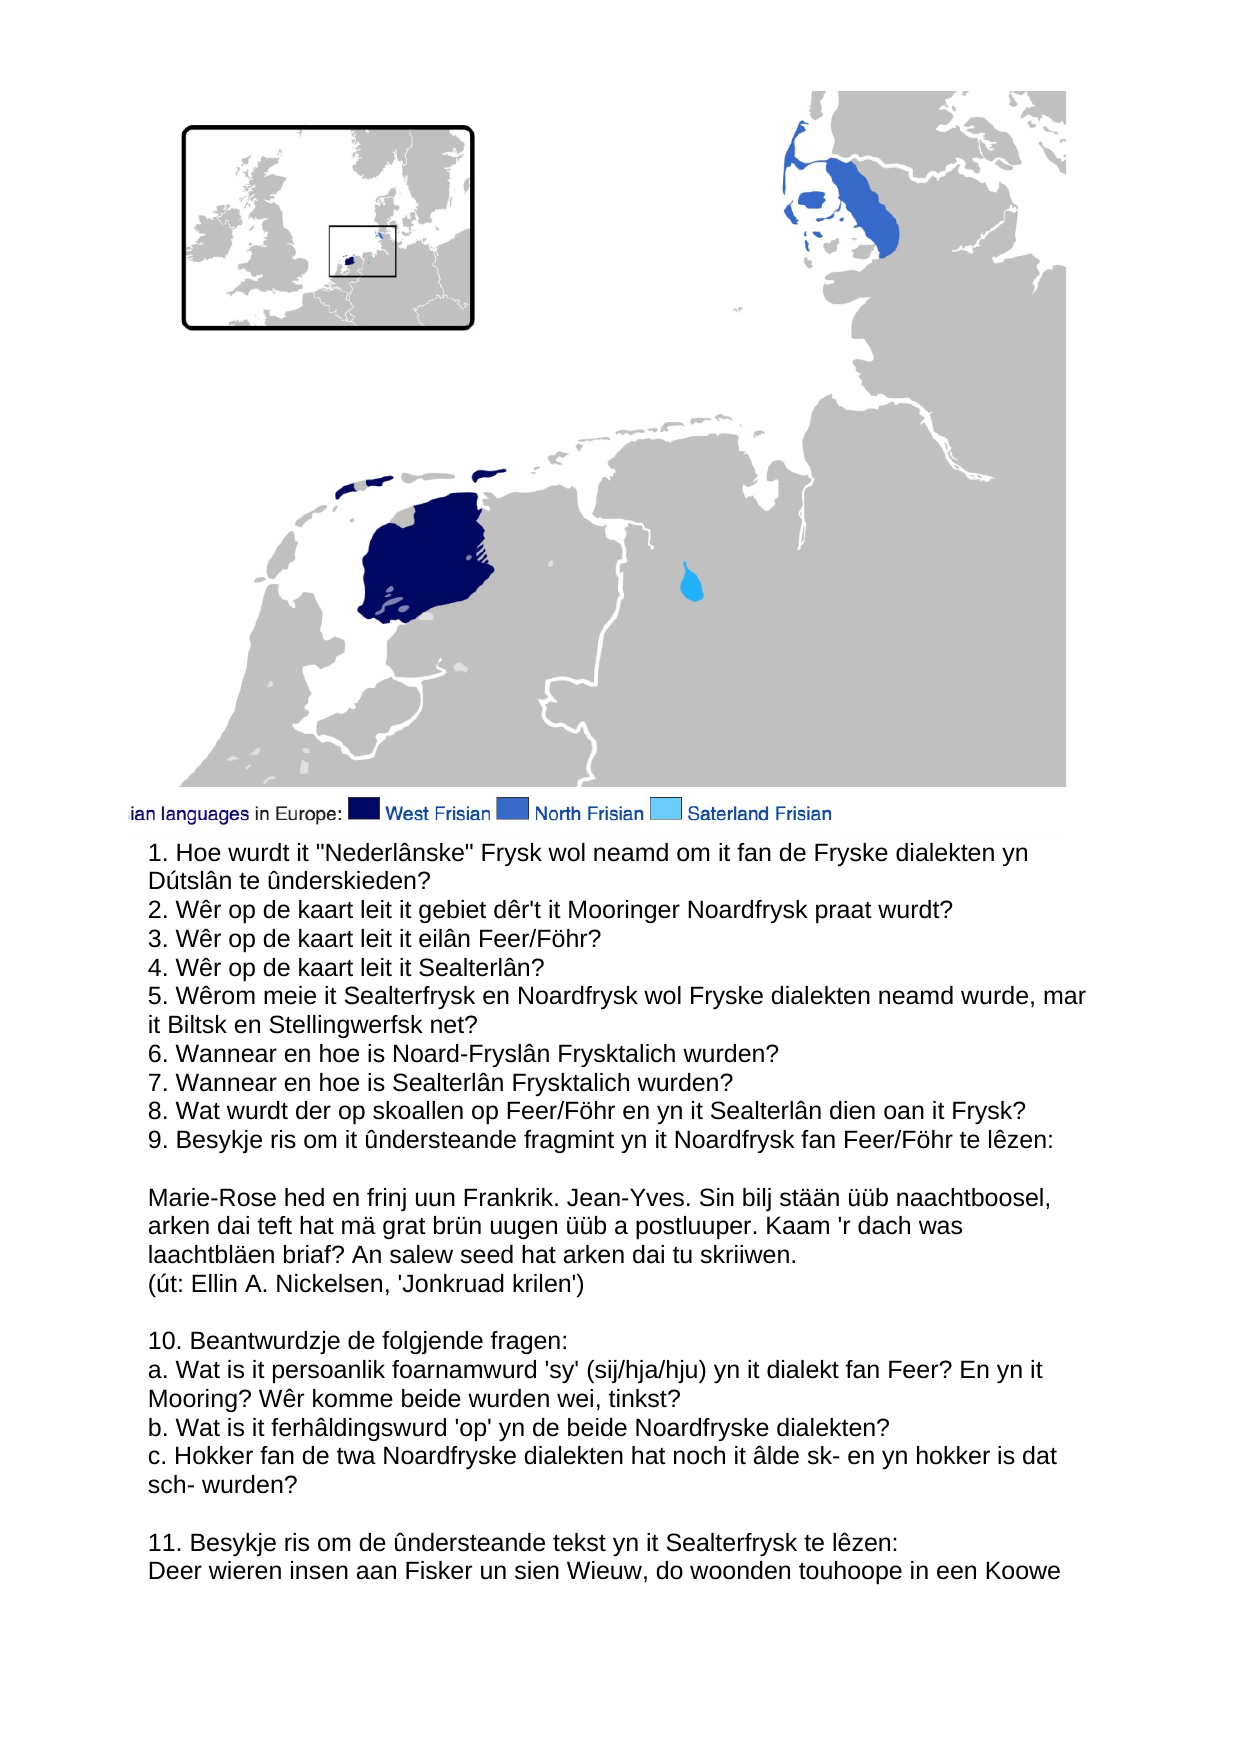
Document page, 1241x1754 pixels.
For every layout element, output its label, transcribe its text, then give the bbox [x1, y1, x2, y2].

picture [128, 91, 1065, 837]
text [148, 895, 1093, 1585]
